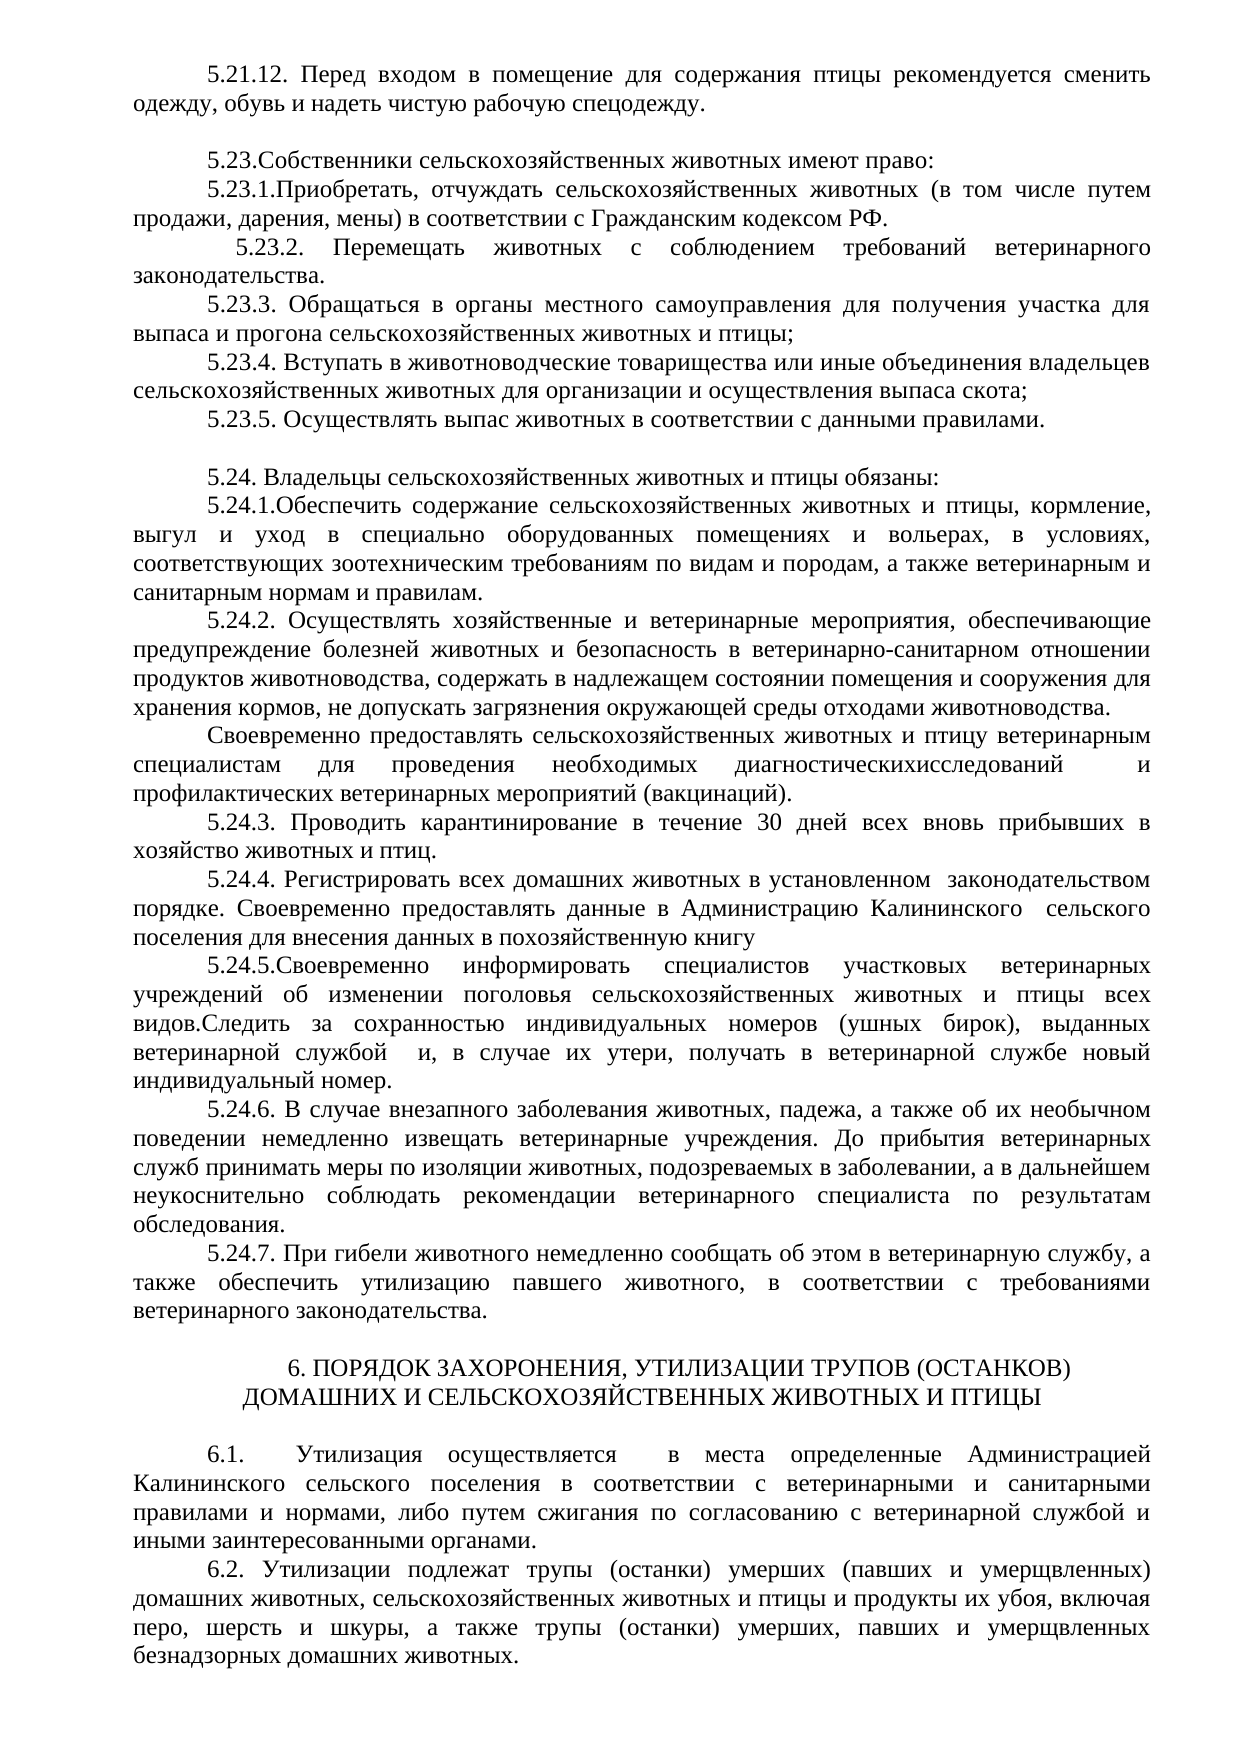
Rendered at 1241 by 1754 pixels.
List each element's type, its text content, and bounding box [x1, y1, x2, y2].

text 6. ПОРЯДОК ЗАХОРОНЕНИЯ, УТИЛИЗАЦИИ ТРУПОВ (ОСТАНКОВ) ДОМАШНИХ И СЕЛЬСКОХОЗЯЙСТВЕННЫХ ЖИВОТНЫХ И ПТИЦЫ [133, 1353, 1152, 1410]
text 5.23.1.Приобретать, отчуждать сельскохозяйственных животных (в том числе путем продажи, дарения, мены) в соответствии с Гражданским кодексом РФ. [133, 174, 1152, 232]
text 5.23.2. Перемещать животных с соблюдением требований ветеринарного законодательства. [133, 232, 1152, 289]
text 5.24. Владельцы сельскохозяйственных животных и птицы обязаны: [133, 462, 1152, 490]
text 5.24.6. В случае внезапного заболевания животных, падежа, а также об их необычном поведении немедленно извещать ветеринарные учреждения. До прибытия ветеринарных служб принимать меры по изоляции животных, подозреваемых в заболевании, а в дальнейшем неукоснительно соблюдать рекомендации ветеринарного специалиста по результатам обследования. [133, 1094, 1152, 1238]
text 5.21.12. Перед входом в помещение для содержания птицы рекомендуется сменить одежду, обувь и надеть чистую рабочую спецодежду. [133, 59, 1152, 117]
text 5.24.2. Осуществлять хозяйственные и ветеринарные мероприятия, обеспечивающие предупреждение болезней животных и безопасность в ветеринарно-санитарном отношении продуктов животноводства, содержать в надлежащем состоянии помещения и сооружения для хранения кормов, не допускать загрязнения окружающей среды отходами животноводства. [133, 605, 1152, 720]
text 5.23.5. Осуществлять выпас животных в соответствии с данными правилами. [133, 404, 1152, 433]
text 5.24.5.Своевременно информировать специалистов участковых ветеринарных учреждений об изменении поголовья сельскохозяйственных животных и птицы всех видов.Следить за сохранностью индивидуальных номеров (ушных бирок), выданных ветеринарной службой и, в случае их утери, получать в ветеринарной службе новый индивидуальный номер. [133, 950, 1152, 1094]
text 5.23.4. Вступать в животноводческие товарищества или иные объединения владельцев сельскохозяйственных животных для организации и осуществления выпаса скота; [133, 347, 1152, 404]
text 6.2. Утилизации подлежат трупы (останки) умерших (павших и умерщвленных) домашних животных, сельскохозяйственных животных и птицы и продукты их убоя, включая перо, шерсть и шкуры, а также трупы (останки) умерших, павших и умерщвленных безнадзорных домашних животных. [133, 1554, 1152, 1669]
text 5.24.7. При гибели животного немедленно сообщать об этом в ветеринарную службу, а также обеспечить утилизацию павшего животного, в соответствии с требованиями ветеринарного законодательства. [133, 1238, 1152, 1324]
text 5.23.Собственники сельскохозяйственных животных имеют право: [133, 145, 1152, 174]
text 5.24.3. Проводить карантинирование в течение 30 дней всех вновь прибывших в хозяйство животных и птиц. [133, 807, 1152, 864]
text 5.24.1.Обеспечить содержание сельскохозяйственных животных и птицы, кормление, выгул и уход в специально оборудованных помещениях и вольерах, в условиях, соответствующих зоотехническим требованиям по видам и породам, а также ветеринарным и санитарным нормам и правилам. [133, 490, 1152, 605]
text 6.1. Утилизация осуществляется в места определенные Администрацией Калининского сельского поселения в соответствии с ветеринарными и санитарными правилами и нормами, либо путем сжигания по согласованию с ветеринарной службой и иными заинтересованными органами. [133, 1439, 1152, 1554]
text 5.24.4. Регистрировать всех домашних животных в установленном законодательством порядке. Своевременно предоставлять данные в Администрацию Калининского сельского поселения для внесения данных в похозяйственную книгу [133, 864, 1152, 950]
text Своевременно предоставлять сельскохозяйственных животных и птицу ветеринарным специалистам для проведения необходимых диагностическихисследований и профилактических ветеринарных мероприятий (вакцинаций). [133, 720, 1152, 807]
text 5.23.3. Обращаться в органы местного самоуправления для получения участка для выпаса и прогона сельскохозяйственных животных и птицы; [133, 289, 1152, 347]
